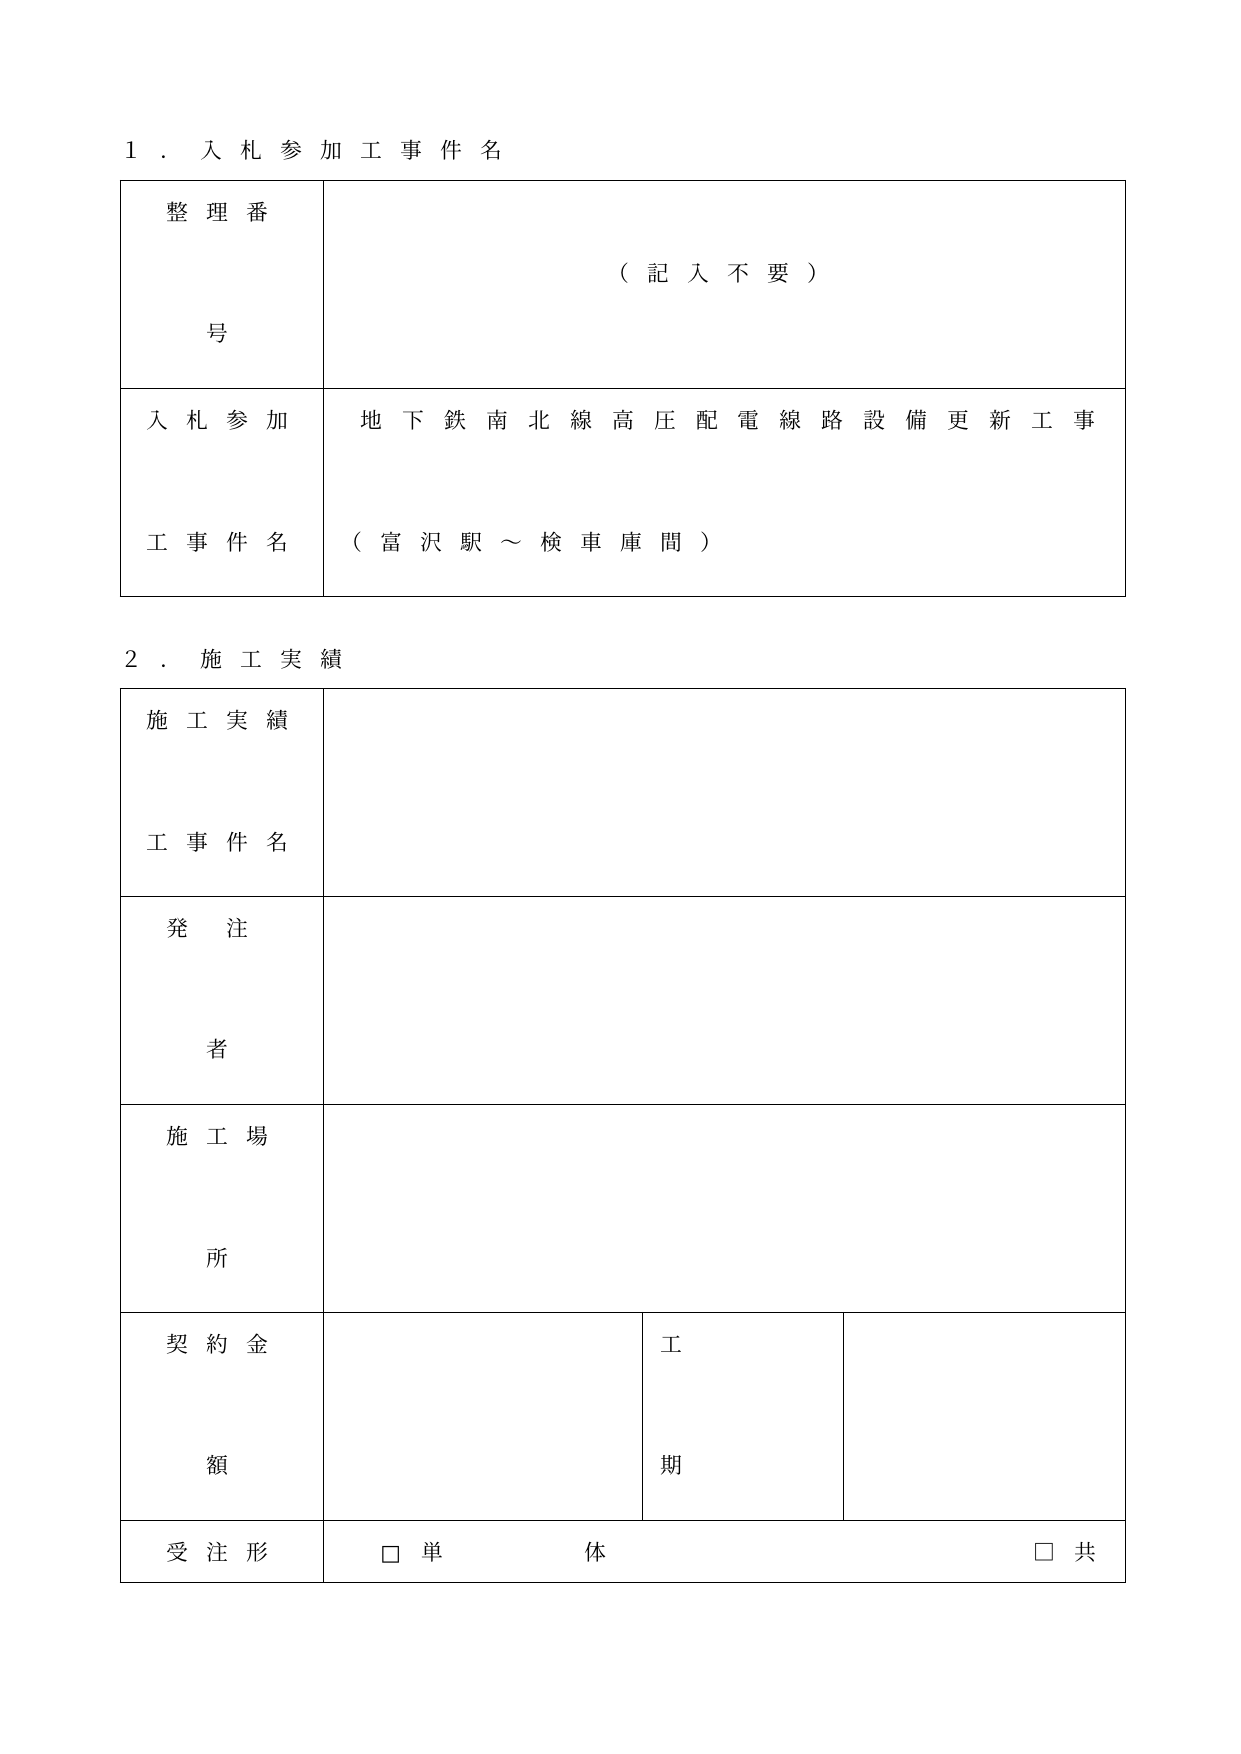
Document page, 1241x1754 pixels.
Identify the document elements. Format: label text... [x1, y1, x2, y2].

table_cell 施工場所 [121, 1105, 323, 1312]
table_cell 受注形態 [121, 1521, 323, 1582]
table_header （記入不要） [324, 181, 1125, 388]
table_header 施工実績工事件名 [121, 689, 323, 896]
table_cell [324, 897, 1125, 1104]
table_header 整理番号 [121, 181, 323, 388]
table_cell 契約金額 [121, 1313, 323, 1520]
table_header [324, 689, 1125, 896]
text ２．施工実績 [120, 627, 1120, 688]
table_cell 工期 [643, 1313, 843, 1520]
table_cell □単 体 □共同企業体（出資比率 ％） [324, 1521, 1125, 1582]
table_cell [324, 1313, 642, 1520]
table_cell [324, 1105, 1125, 1312]
table_cell [844, 1313, 1125, 1520]
table_cell 発注者 [121, 897, 323, 1104]
table_cell 入札参加工事件名 [121, 389, 323, 596]
table_cell 地下鉄南北線高圧配電線路設備更新工事（富沢駅～検車庫間） [324, 389, 1125, 596]
text １．入札参加工事件名 [120, 119, 1120, 180]
